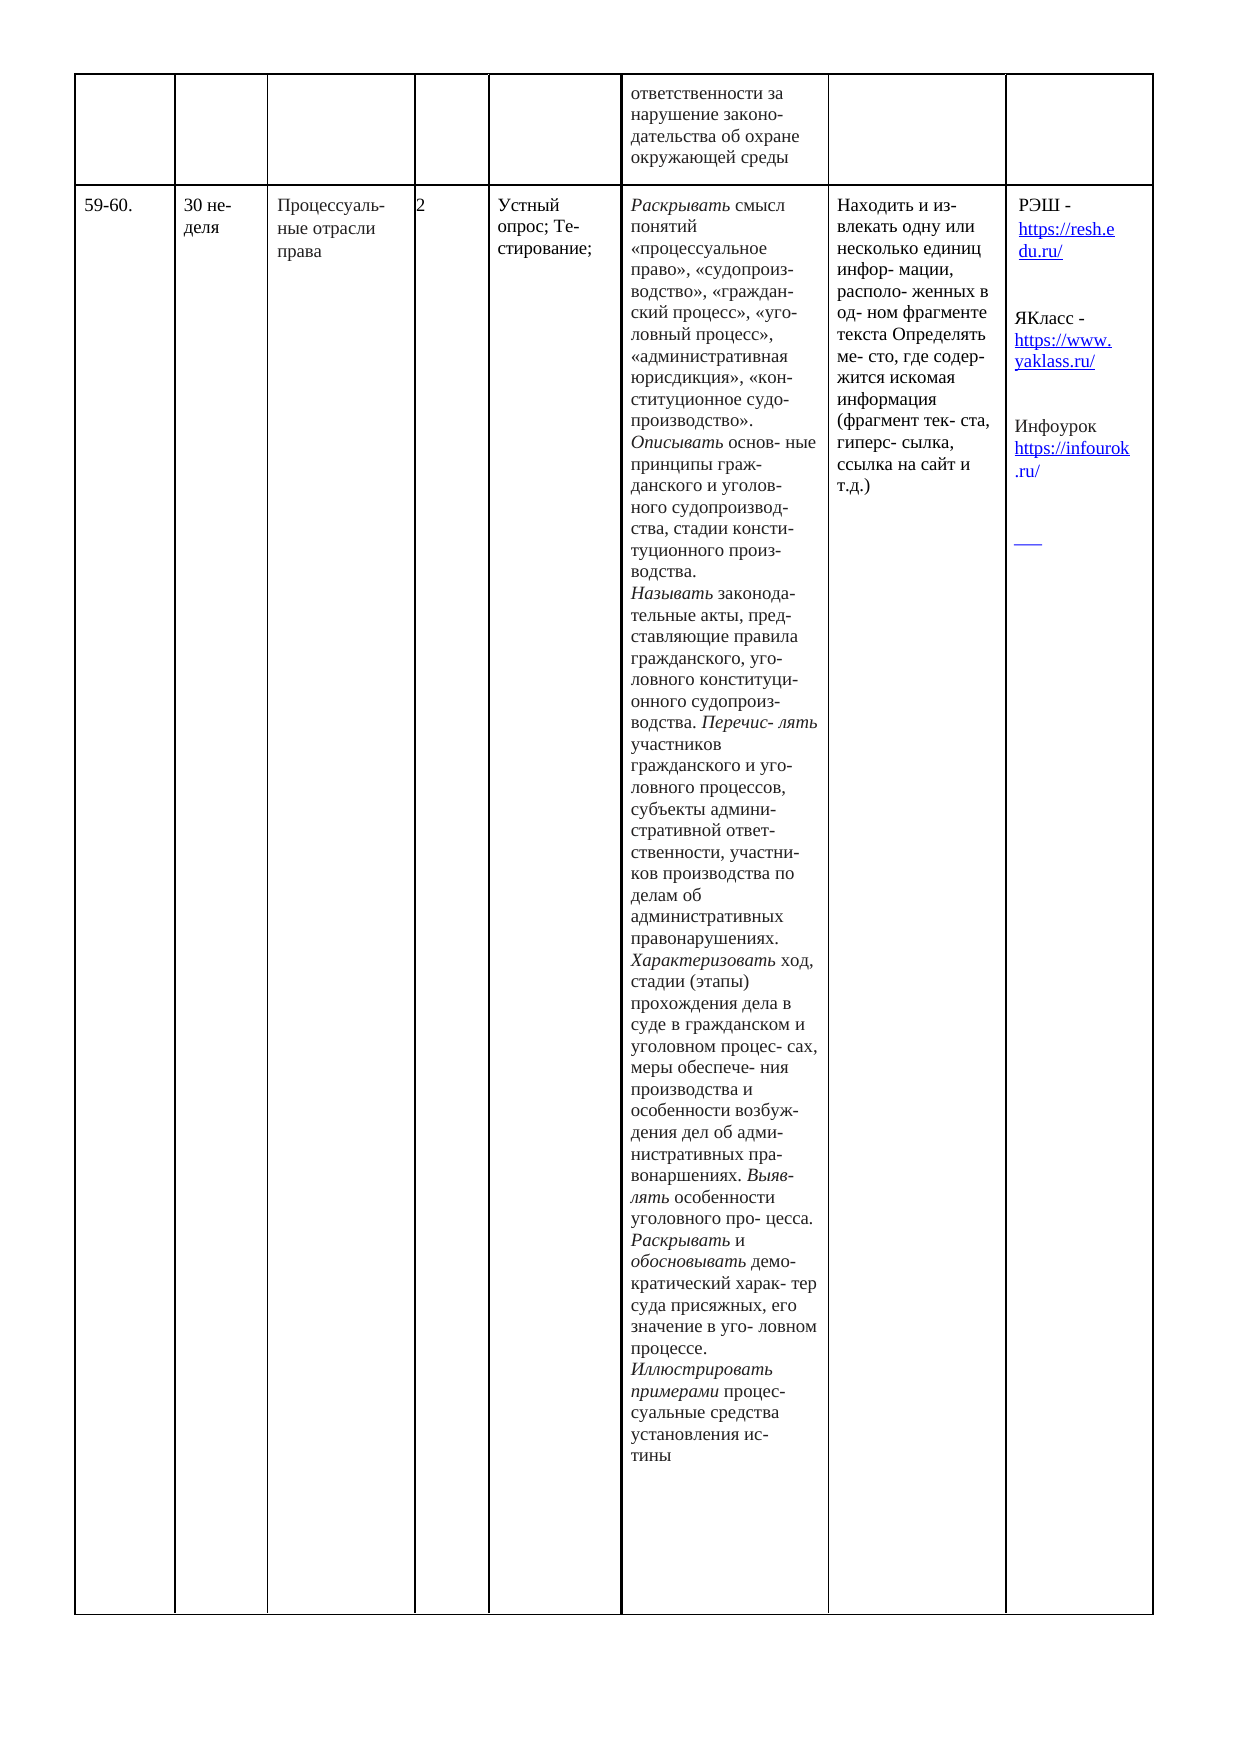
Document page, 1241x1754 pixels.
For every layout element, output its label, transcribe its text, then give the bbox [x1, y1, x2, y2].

table_cell Раскрывать смысл понятий «процессуальное право», «судопроиз- водство», «граждан- ский процесс», «уго- ловный процесс», «административная юрисдикция», «кон- ституционное судо- производство». Описывать основ- ные принципы граж- данского и уголов- ного судопроизвод- ства, стадии консти- туционного произ- водства. Называть законода- тельные акты, пред- ставляющие правила гражданского, уго- ловного конституци- онного судопроиз- водства. Перечис- лять участников гражданского и уго- ловного процессов, субъекты админи- стративной ответ- ственности, участни- ков производства по делам об административных правонарушениях. Характеризовать ход, стадии (этапы) прохождения дела в суде в гражданском и уголовном процес- сах, меры обеспече- ния производства и особенности возбуж- дения дел об адми- нистративных пра- вонаршениях. Выяв- лять особенности уголовного про- цесса. Раскрывать и обосновывать демо- кратический харак- тер суда присяжных, его значение в уго- ловном процессе. Иллюстрировать примерами процес- суальные средства установления ис- тины [623, 186, 828, 1613]
table_header [76, 75, 174, 184]
table_cell 2 [416, 186, 488, 1613]
table_cell 59-60. [76, 186, 174, 1613]
table_header [490, 75, 620, 184]
table_cell Устный опрос; Те- стирование; [490, 186, 620, 1613]
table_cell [1007, 186, 1152, 1613]
table_header [268, 75, 414, 184]
table_cell 30 не- деля [176, 186, 267, 1613]
table_header [829, 75, 1005, 184]
table_header [416, 75, 488, 184]
table_header [1007, 75, 1152, 184]
table_cell Процессуаль- ные отрасли права [268, 186, 414, 1613]
table_header [176, 75, 267, 184]
table_header ответственности за нарушение законо- дательства об охране окружающей среды [623, 75, 828, 184]
table_cell Находить и из- влекать одну или несколько единиц инфор- мации, располо- женных в од- ном фрагменте текста Определять ме- сто, где содер- жится искомая информация (фрагмент тек- ста, гиперс- сылка, ссылка на сайт и т.д.) [829, 186, 1005, 1613]
